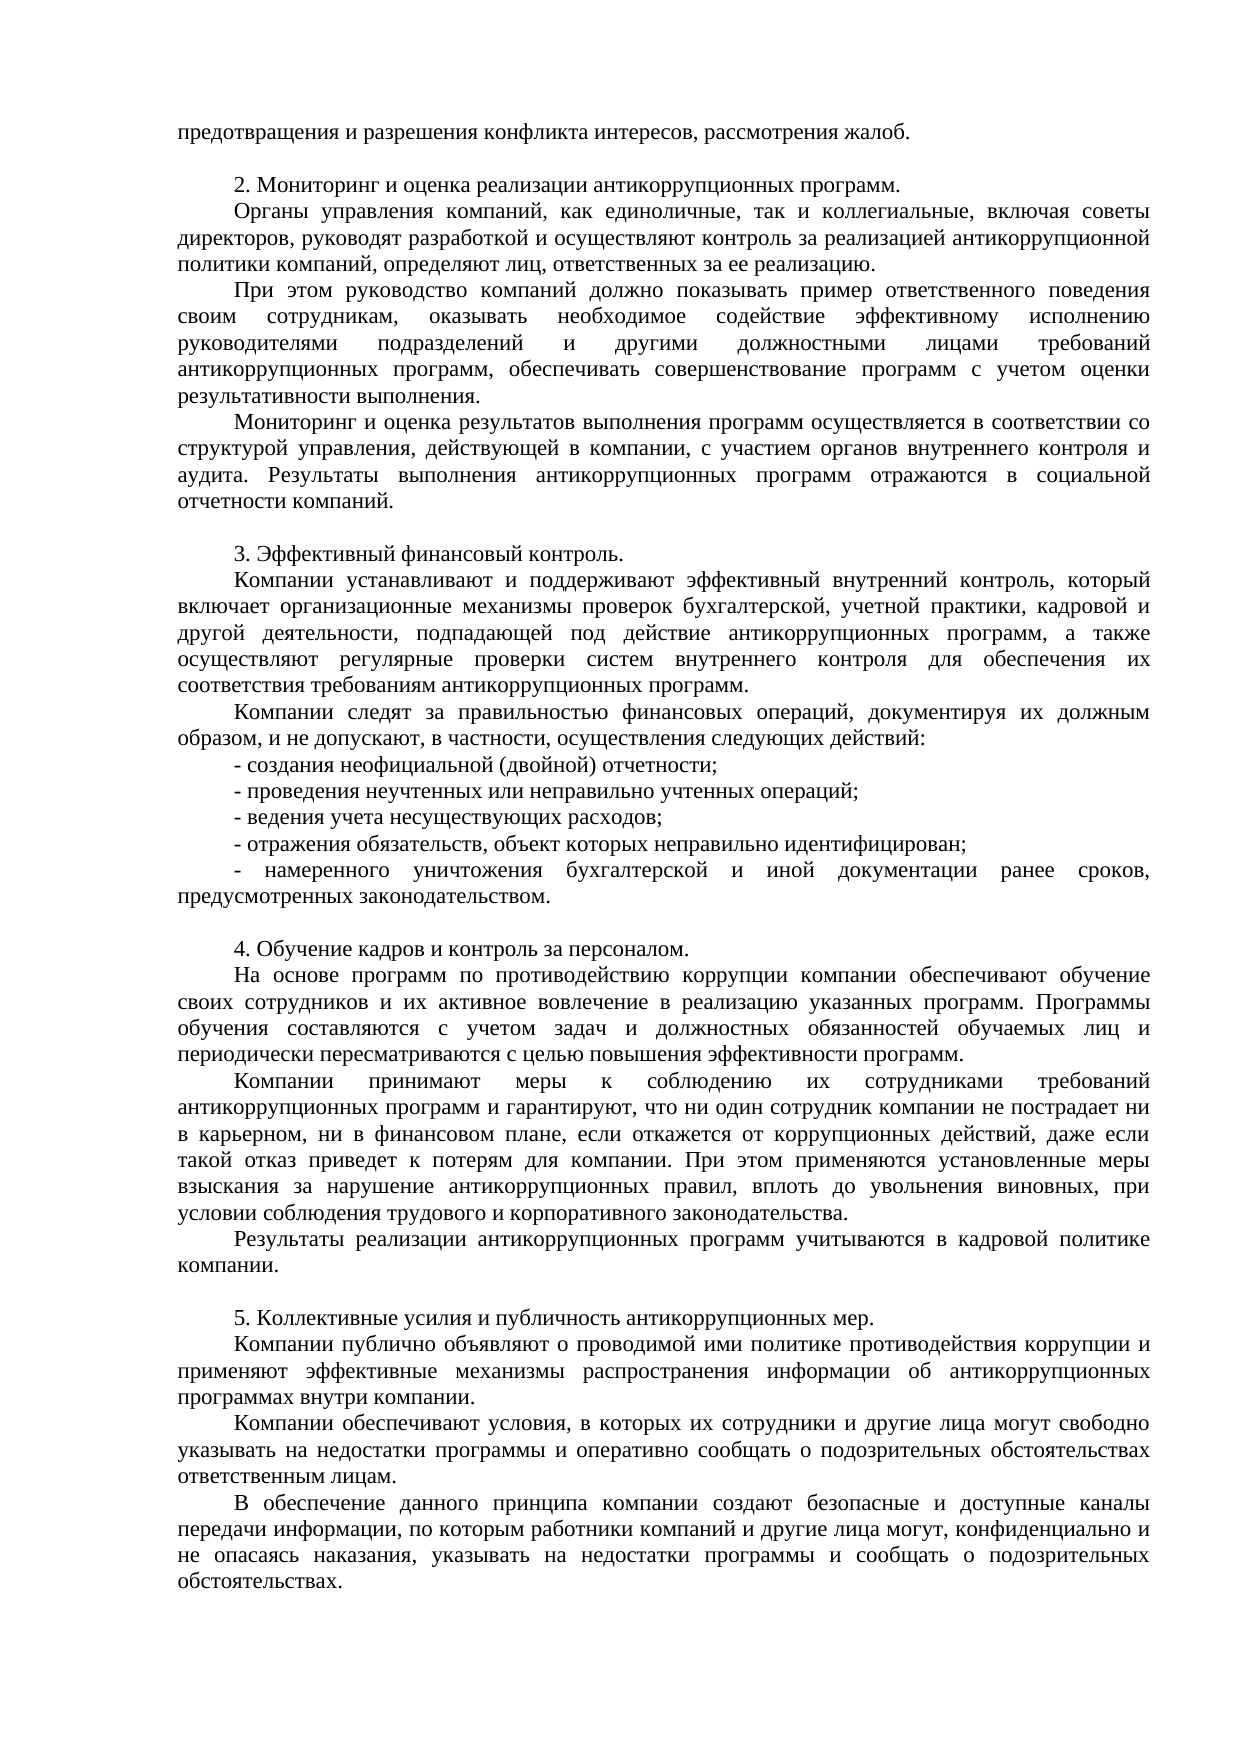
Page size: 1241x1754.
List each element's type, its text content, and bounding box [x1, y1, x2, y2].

text 4. Обучение кадров и контроль за персоналом. [177, 935, 1152, 961]
text 2. Мониторинг и оценка реализации антикоррупционных программ. [177, 171, 1152, 197]
text При этом руководство компаний должно показывать пример ответственного поведения своим сотрудникам, оказывать необходимое содействие эффективному исполнению руководителями подразделений и другими должностными лицами требований антикоррупционных программ, обеспечивать совершенствование программ с учетом оценки результативности выполнения. [177, 276, 1152, 408]
text - отражения обязательств, объект которых неправильно идентифицирован; [177, 830, 1152, 856]
text На основе программ по противодействию коррупции компании обеспечивают обучение своих сотрудников и их активное вовлечение в реализацию указанных программ. Программы обучения составляются с учетом задач и должностных обязанностей обучаемых лиц и периодически пересматриваются с целью повышения эффективности программ. [177, 961, 1152, 1067]
text Компании обеспечивают условия, в которых их сотрудники и другие лица могут свободно указывать на недостатки программы и оперативно сообщать о подозрительных обстоятельствах ответственным лицам. [177, 1409, 1152, 1488]
text 3. Эффективный финансовый контроль. [177, 540, 1152, 566]
text Результаты реализации антикоррупционных программ учитываются в кадровой политике компании. [177, 1225, 1152, 1278]
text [177, 118, 1152, 144]
text Компании публично объявляют о проводимой ими политике противодействия коррупции и применяют эффективные механизмы распространения информации об антикоррупционных программах внутри компании. [177, 1330, 1152, 1409]
text Компании принимают меры к соблюдению их сотрудниками требований антикоррупционных программ и гарантируют, что ни один сотрудник компании не пострадает ни в карьерном, ни в финансовом плане, если откажется от коррупционных действий, даже если такой отказ приведет к потерям для компании. При этом применяются установленные меры взыскания за нарушение антикоррупционных правил, вплоть до увольнения виновных, при условии соблюдения трудового и корпоративного законодательства. [177, 1067, 1152, 1225]
text - создания неофициальной (двойной) отчетности; [177, 751, 1152, 777]
text В обеспечение данного принципа компании создают безопасные и доступные каналы передачи информации, по которым работники компаний и другие лица могут, конфиденциально и не опасаясь наказания, указывать на недостатки программы и сообщать о подозрительных обстоятельствах. [177, 1488, 1152, 1594]
text Мониторинг и оценка результатов выполнения программ осуществляется в соответствии со структурой управления, действующей в компании, с участием органов внутреннего контроля и аудита. Результаты выполнения антикоррупционных программ отражаются в социальной отчетности компаний. [177, 408, 1152, 513]
text 5. Коллективные усилия и публичность антикоррупционных мер. [177, 1304, 1152, 1330]
text - проведения неучтенных или неправильно учтенных операций; [177, 777, 1152, 803]
text Органы управления компаний, как единоличные, так и коллегиальные, включая советы директоров, руководят разработкой и осуществляют контроль за реализацией антикоррупционной политики компаний, определяют лиц, ответственных за ее реализацию. [177, 197, 1152, 276]
text - намеренного уничтожения бухгалтерской и иной документации ранее сроков, предусмотренных законодательством. [177, 856, 1152, 909]
text Компании устанавливают и поддерживают эффективный внутренний контроль, который включает организационные механизмы проверок бухгалтерской, учетной практики, кадровой и другой деятельности, подпадающей под действие антикоррупционных программ, а также осуществляют регулярные проверки систем внутреннего контроля для обеспечения их соответствия требованиям антикоррупционных программ. [177, 566, 1152, 698]
text - ведения учета несуществующих расходов; [177, 803, 1152, 830]
text Компании следят за правильностью финансовых операций, документируя их должным образом, и не допускают, в частности, осуществления следующих действий: [177, 698, 1152, 751]
